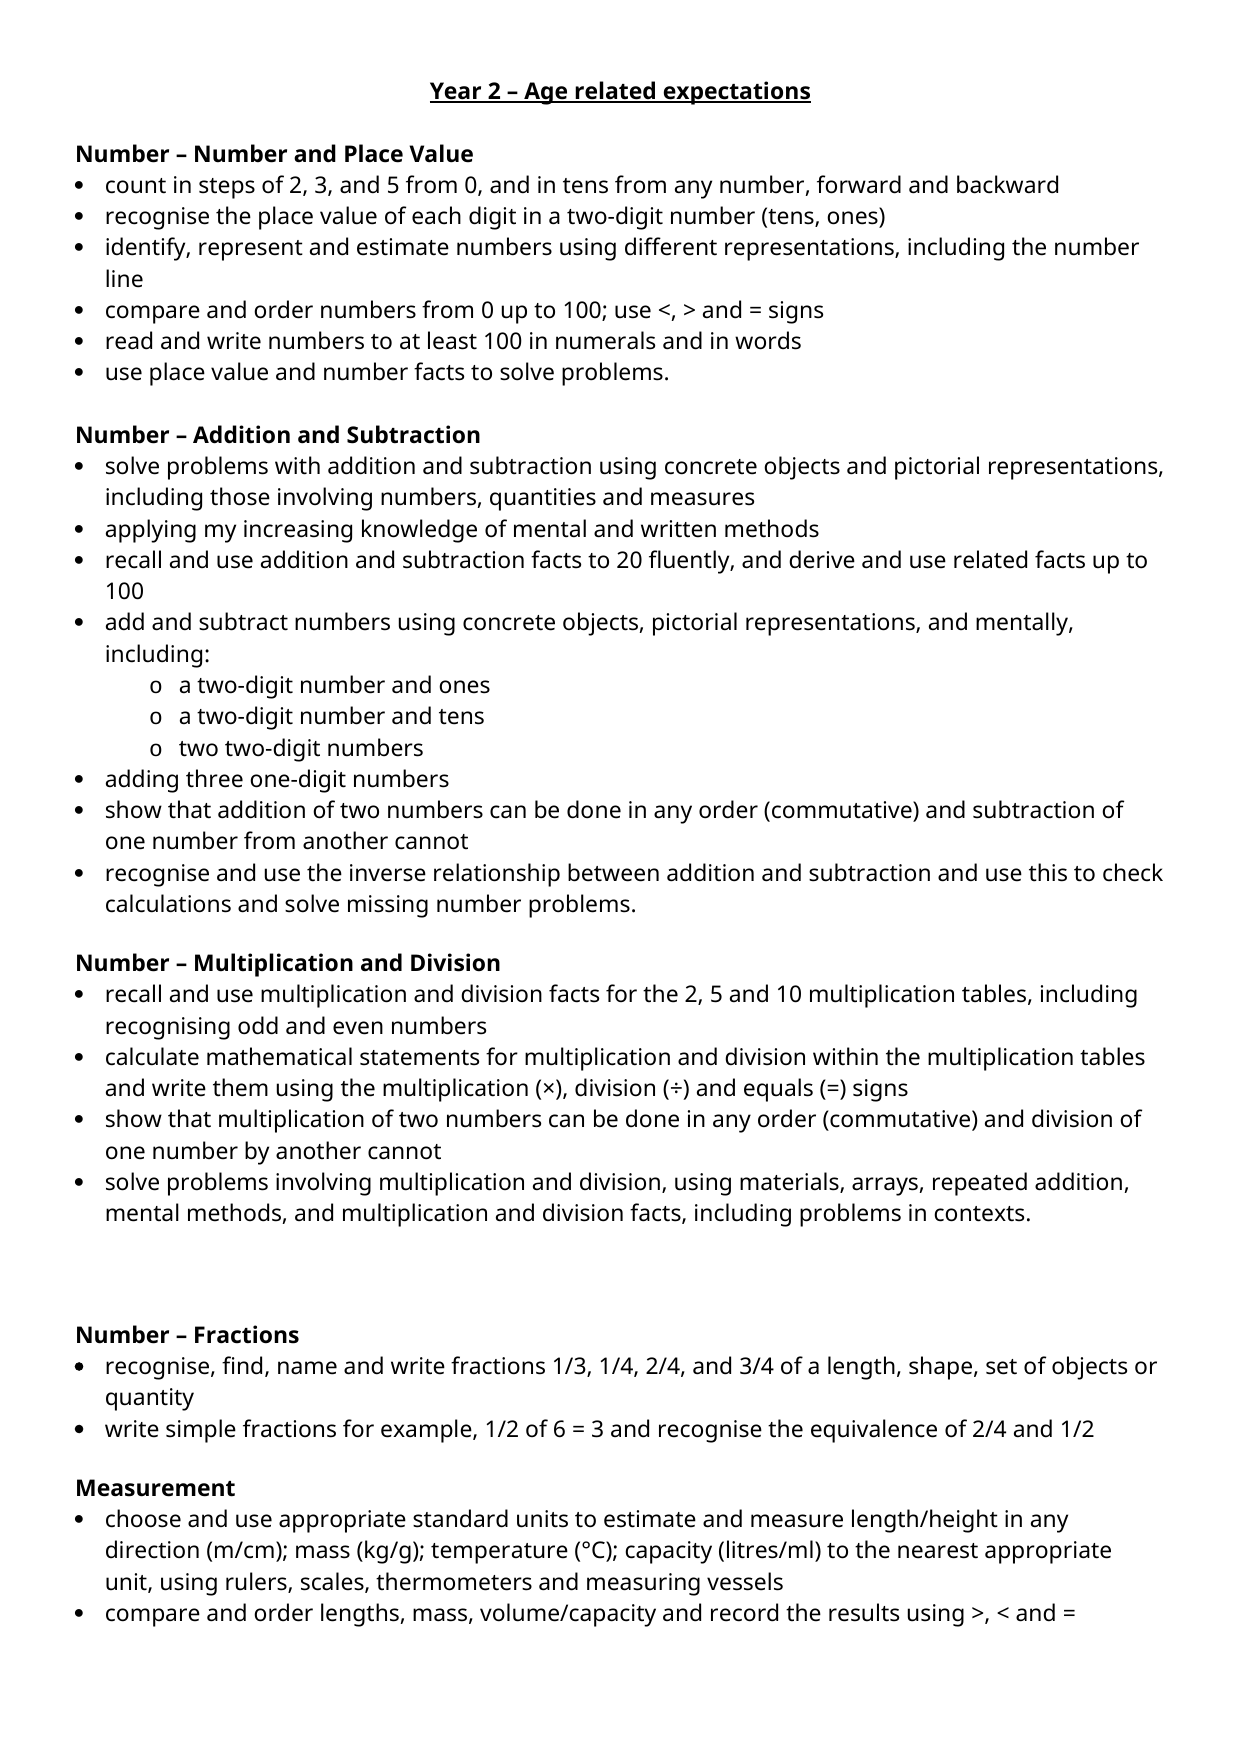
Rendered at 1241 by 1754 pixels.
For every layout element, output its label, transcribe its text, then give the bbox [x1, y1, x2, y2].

list recall and use addition and subtraction facts to 20 fluently, and derive and use related facts up to 100 [75, 544, 1165, 606]
list solve problems involving multiplication and division, using materials, arrays, repeated addition, mental methods, and multiplication and division facts, including problems in contexts. [75, 1166, 1165, 1256]
list recall and use multiplication and division facts for the 2, 5 and 10 multiplication tables, including recognising odd and even numbers [75, 978, 1165, 1041]
list choose and use appropriate standard units to estimate and measure length/height in any direction (m/cm); mass (kg/g); temperature (°C); capacity (litres/ml) to the nearest appropriate unit, using rulers, scales, thermometers and measuring vessels [75, 1503, 1165, 1597]
text Year 2 – Age related expectations [75, 75, 1165, 106]
text Number – Multiplication and Division [75, 947, 1165, 978]
list compare and order numbers from 0 up to 100; use <, > and = signs [75, 294, 1165, 325]
list calculate mathematical statements for multiplication and division within the multiplication tables and write them using the multiplication (×), division (÷) and equals (=) signs [75, 1041, 1165, 1103]
text Number – Addition and Subtraction [75, 419, 1165, 450]
list read and write numbers to at least 100 in numerals and in words [75, 325, 1165, 356]
list two two-digit numbers [149, 731, 1165, 763]
list recognise the place value of each digit in a two-digit number (tens, ones) [75, 200, 1165, 231]
list recognise and use the inverse relationship between addition and subtraction and use this to check calculations and solve missing number problems. [75, 857, 1165, 947]
list adding three one-digit numbers [75, 763, 1165, 794]
list use place value and number facts to solve problems. [75, 356, 1165, 387]
list write simple fractions for example, 1/2 of 6 = 3 and recognise the equivalence of 2/4 and 1/2 [75, 1413, 1165, 1472]
text Number – Number and Place Value [75, 137, 1165, 169]
list show that addition of two numbers can be done in any order (commutative) and subtraction of one number from another cannot [75, 794, 1165, 857]
list solve problems with addition and subtraction using concrete objects and pictorial representations, including those involving numbers, quantities and measures [75, 450, 1165, 512]
text Measurement [75, 1472, 1165, 1503]
list count in steps of 2, 3, and 5 from 0, and in tens from any number, forward and backward [75, 169, 1165, 200]
list compare and order lengths, mass, volume/capacity and record the results using >, < and = [75, 1597, 1165, 1628]
list a two-digit number and ones [149, 669, 1165, 700]
list add and subtract numbers using concrete objects, pictorial representations, and mentally, including: [75, 606, 1165, 669]
list identify, represent and estimate numbers using different representations, including the number line [75, 231, 1165, 294]
list a two-digit number and tens [149, 700, 1165, 731]
list show that multiplication of two numbers can be done in any order (commutative) and division of one number by another cannot [75, 1103, 1165, 1166]
list recognise, find, name and write fractions 1/3, 1/4, 2/4, and 3/4 of a length, shape, set of objects or quantity [75, 1350, 1165, 1413]
list applying my increasing knowledge of mental and written methods [75, 512, 1165, 544]
text Number – Fractions [75, 1319, 1165, 1350]
